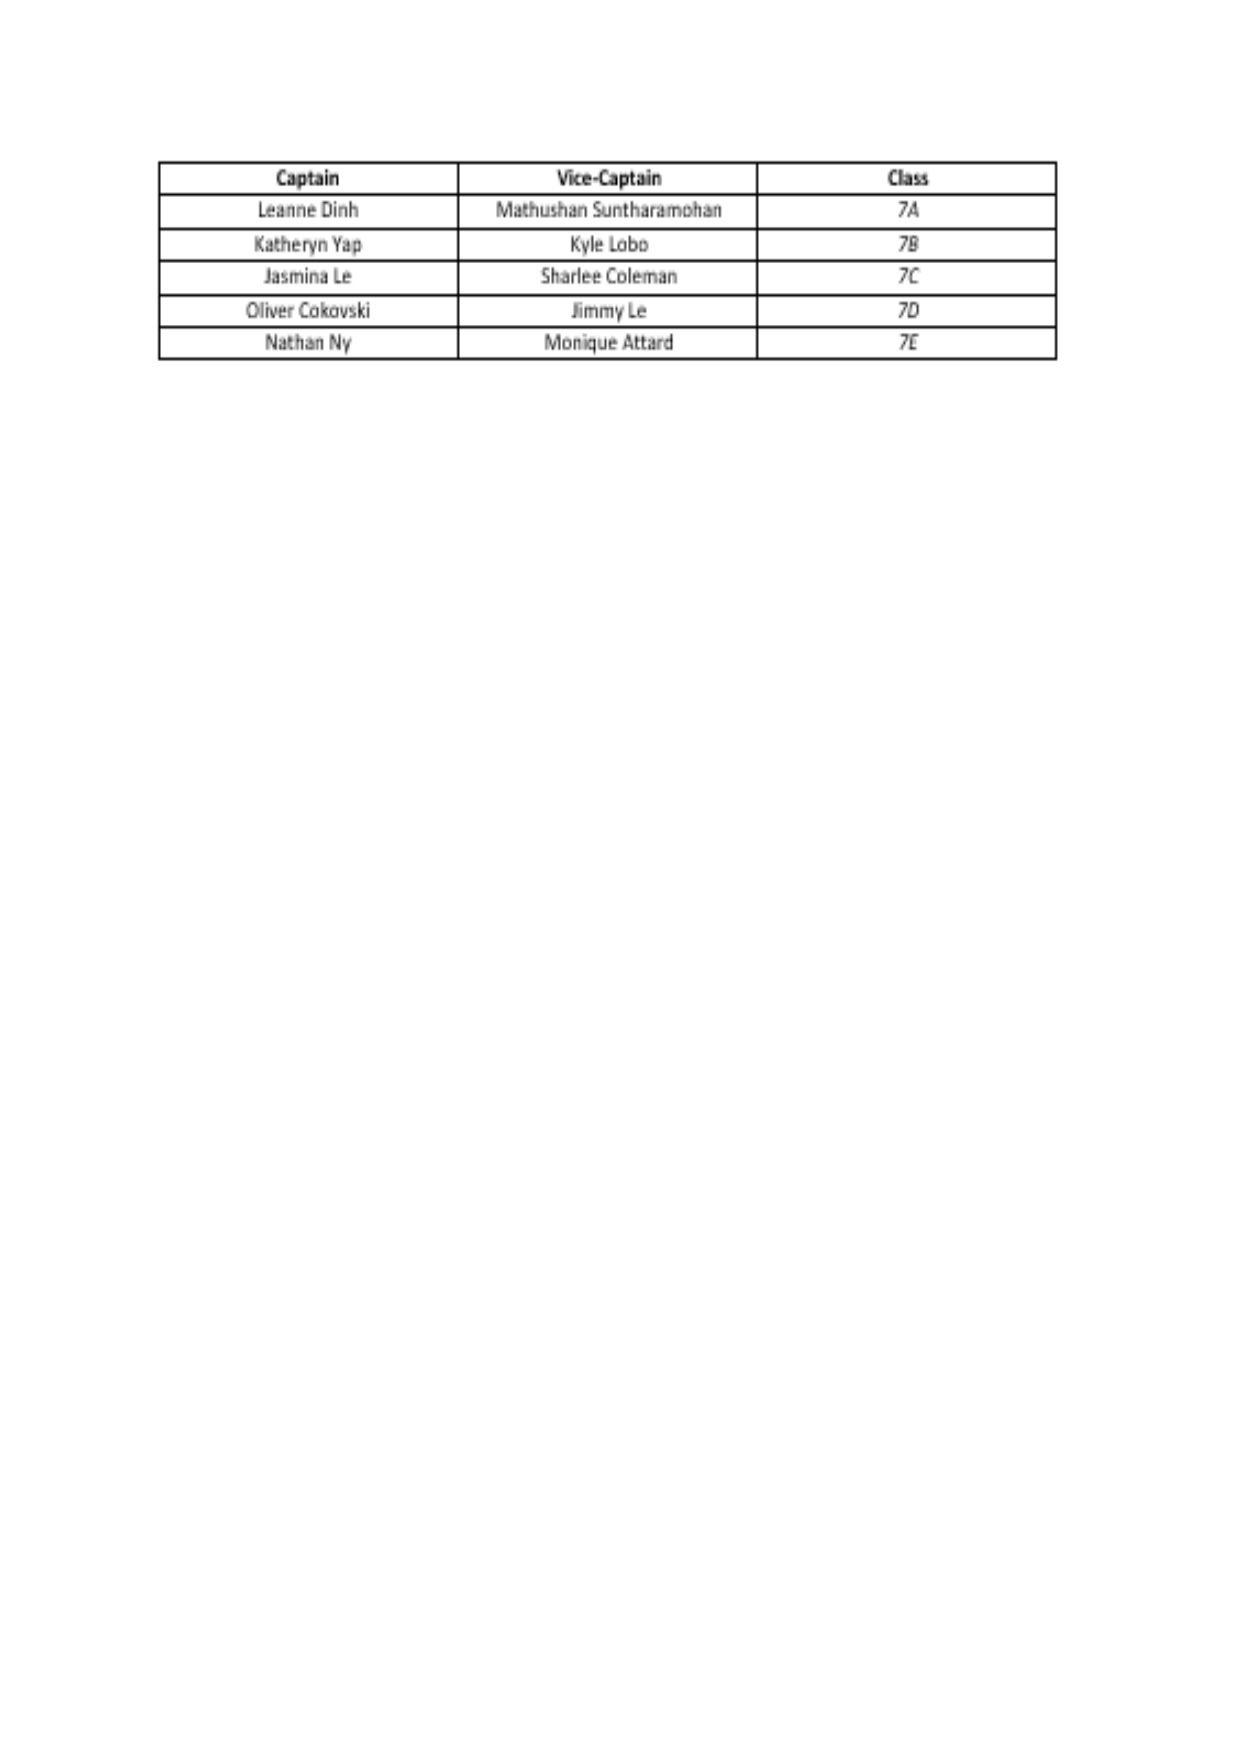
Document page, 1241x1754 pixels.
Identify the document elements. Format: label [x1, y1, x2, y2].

picture [150, 150, 1071, 377]
